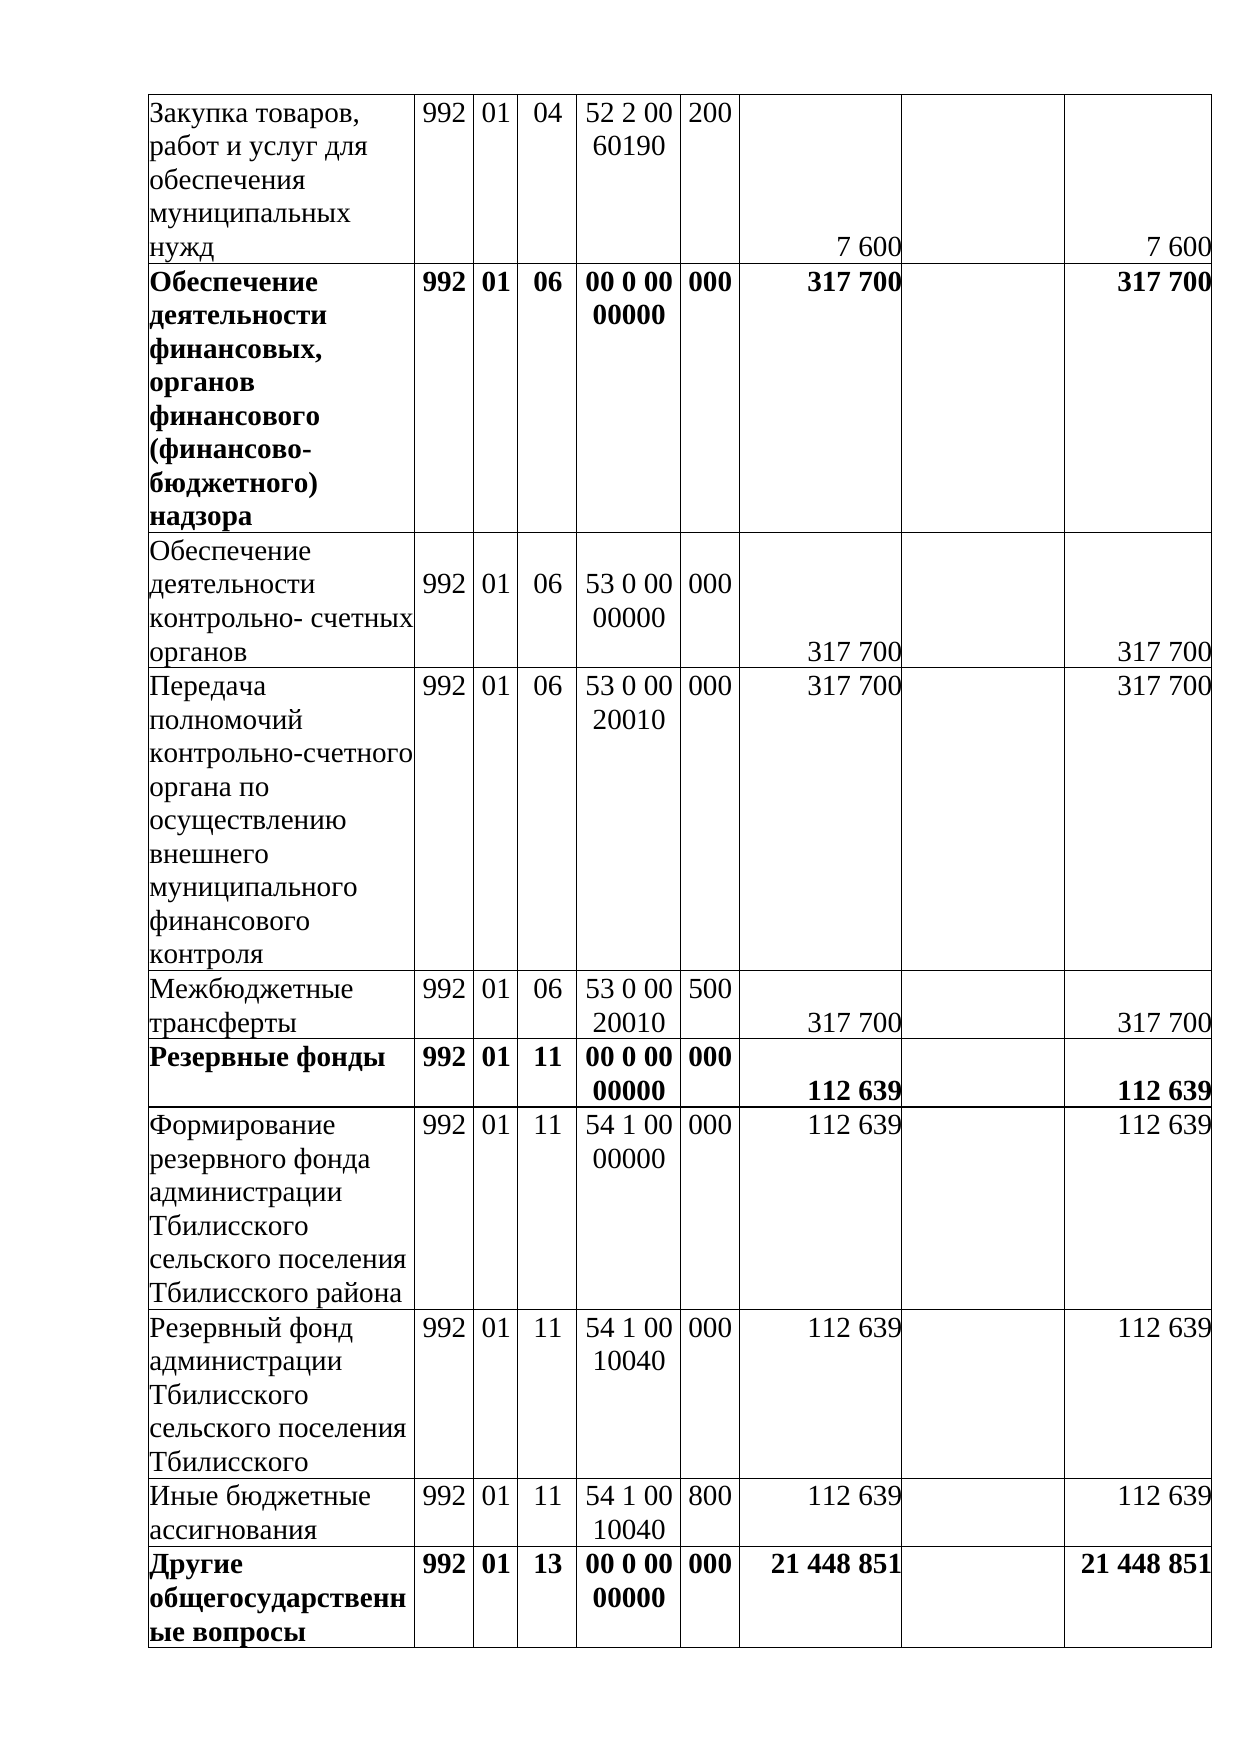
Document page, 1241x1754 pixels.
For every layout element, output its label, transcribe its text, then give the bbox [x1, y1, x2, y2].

table_cell 21 448 851 [740, 1547, 901, 1647]
table_cell Обеспечение деятельности контрольно- счетных органов [149, 533, 414, 667]
table_cell 06 [518, 533, 576, 667]
table_cell 112 639 [740, 1108, 901, 1309]
table_cell 21 448 851 [1065, 1547, 1211, 1647]
table_cell [902, 1310, 1064, 1477]
table_cell 01 [474, 95, 517, 263]
table_cell 000 [681, 264, 739, 532]
table_cell 112 639 [1065, 1310, 1211, 1477]
table_cell 500 [681, 971, 739, 1038]
table_cell [902, 1108, 1064, 1309]
table_cell 317 700 [1065, 668, 1211, 970]
table_cell 01 [474, 1547, 517, 1647]
table_cell Формирование резервного фонда администрации Тбилисского сельского поселения Тбилисского района [149, 1108, 414, 1309]
table_cell 000 [681, 1310, 739, 1477]
table_cell 800 [681, 1479, 739, 1546]
table_cell [902, 1039, 1064, 1106]
table_cell [902, 1479, 1064, 1546]
table_cell 317 700 [740, 971, 901, 1038]
table_cell [902, 95, 1064, 263]
table_cell 112 639 [740, 1039, 901, 1106]
table_cell 01 [474, 668, 517, 970]
table_cell 53 0 00 20010 [577, 971, 680, 1038]
table_cell 54 1 00 10040 [577, 1479, 680, 1546]
table_cell 112 639 [740, 1479, 901, 1546]
table_cell [902, 971, 1064, 1038]
table_cell 992 [415, 1547, 473, 1647]
table_cell 53 0 00 20010 [577, 668, 680, 970]
table_cell 53 0 00 00000 [577, 533, 680, 667]
table_cell 00 0 00 00000 [577, 1547, 680, 1647]
table_cell Обеспечение деятельности финансовых, органов финансового (финансово-бюджетного) надзора [149, 264, 414, 532]
table_cell 06 [518, 971, 576, 1038]
table_cell 992 [415, 95, 473, 263]
table_cell 11 [518, 1039, 576, 1106]
table_cell 11 [518, 1479, 576, 1546]
table_cell 317 700 [1065, 264, 1211, 532]
table_cell [902, 533, 1064, 667]
table_cell 992 [415, 1108, 473, 1309]
table_cell Закупка товаров, работ и услуг для обеспечения муниципальных нужд [149, 95, 414, 263]
table_cell 317 700 [1065, 971, 1211, 1038]
table_cell 992 [415, 971, 473, 1038]
table_cell Межбюджетные трансферты [149, 971, 414, 1038]
table_cell 01 [474, 1039, 517, 1106]
table_cell 000 [681, 533, 739, 667]
table_cell Иные бюджетные ассигнования [149, 1479, 414, 1546]
table_cell 000 [681, 1039, 739, 1106]
table_cell 7 600 [740, 95, 901, 263]
table_cell Резервный фонд администрации Тбилисского сельского поселения Тбилисского [149, 1310, 414, 1477]
table_cell 01 [474, 1310, 517, 1477]
table_cell [902, 1547, 1064, 1647]
table_cell 00 0 00 00000 [577, 264, 680, 532]
table_cell Передача полномочий контрольно-счетного органа по осуществлению внешнего муниципального финансового контроля [149, 668, 414, 970]
table_cell 200 [681, 95, 739, 263]
table_cell 992 [415, 1039, 473, 1106]
table_cell 54 1 00 10040 [577, 1310, 680, 1477]
table_cell 01 [474, 264, 517, 532]
table_cell 317 700 [740, 533, 901, 667]
table_cell 112 639 [740, 1310, 901, 1477]
table_cell 992 [415, 533, 473, 667]
table_cell 112 639 [1065, 1039, 1211, 1106]
table_cell 06 [518, 668, 576, 970]
table_cell 01 [474, 533, 517, 667]
table_cell 317 700 [740, 668, 901, 970]
table_cell 7 600 [1065, 95, 1211, 263]
table_cell 01 [474, 971, 517, 1038]
table_cell 01 [474, 1108, 517, 1309]
table_cell 317 700 [1065, 533, 1211, 667]
table_cell 112 639 [1065, 1479, 1211, 1546]
table_cell 992 [415, 668, 473, 970]
table_cell 992 [415, 1479, 473, 1546]
table_cell Резервные фонды [149, 1039, 414, 1106]
table_cell 11 [518, 1108, 576, 1309]
table_cell [902, 668, 1064, 970]
table_cell 04 [518, 95, 576, 263]
table_cell 000 [681, 668, 739, 970]
table_cell Другие общегосударственные вопросы [149, 1547, 414, 1647]
table_cell 992 [415, 1310, 473, 1477]
table_cell 317 700 [740, 264, 901, 532]
table_cell 112 639 [1065, 1108, 1211, 1309]
table_cell 000 [681, 1108, 739, 1309]
table_cell 52 2 00 60190 [577, 95, 680, 263]
table_cell 01 [474, 1479, 517, 1546]
table_cell 11 [518, 1310, 576, 1477]
table_cell 54 1 00 00000 [577, 1108, 680, 1309]
table_cell 000 [681, 1547, 739, 1647]
table_cell [902, 264, 1064, 532]
table_cell 992 [415, 264, 473, 532]
table_cell 06 [518, 264, 576, 532]
table_cell 00 0 00 00000 [577, 1039, 680, 1106]
table_cell 13 [518, 1547, 576, 1647]
